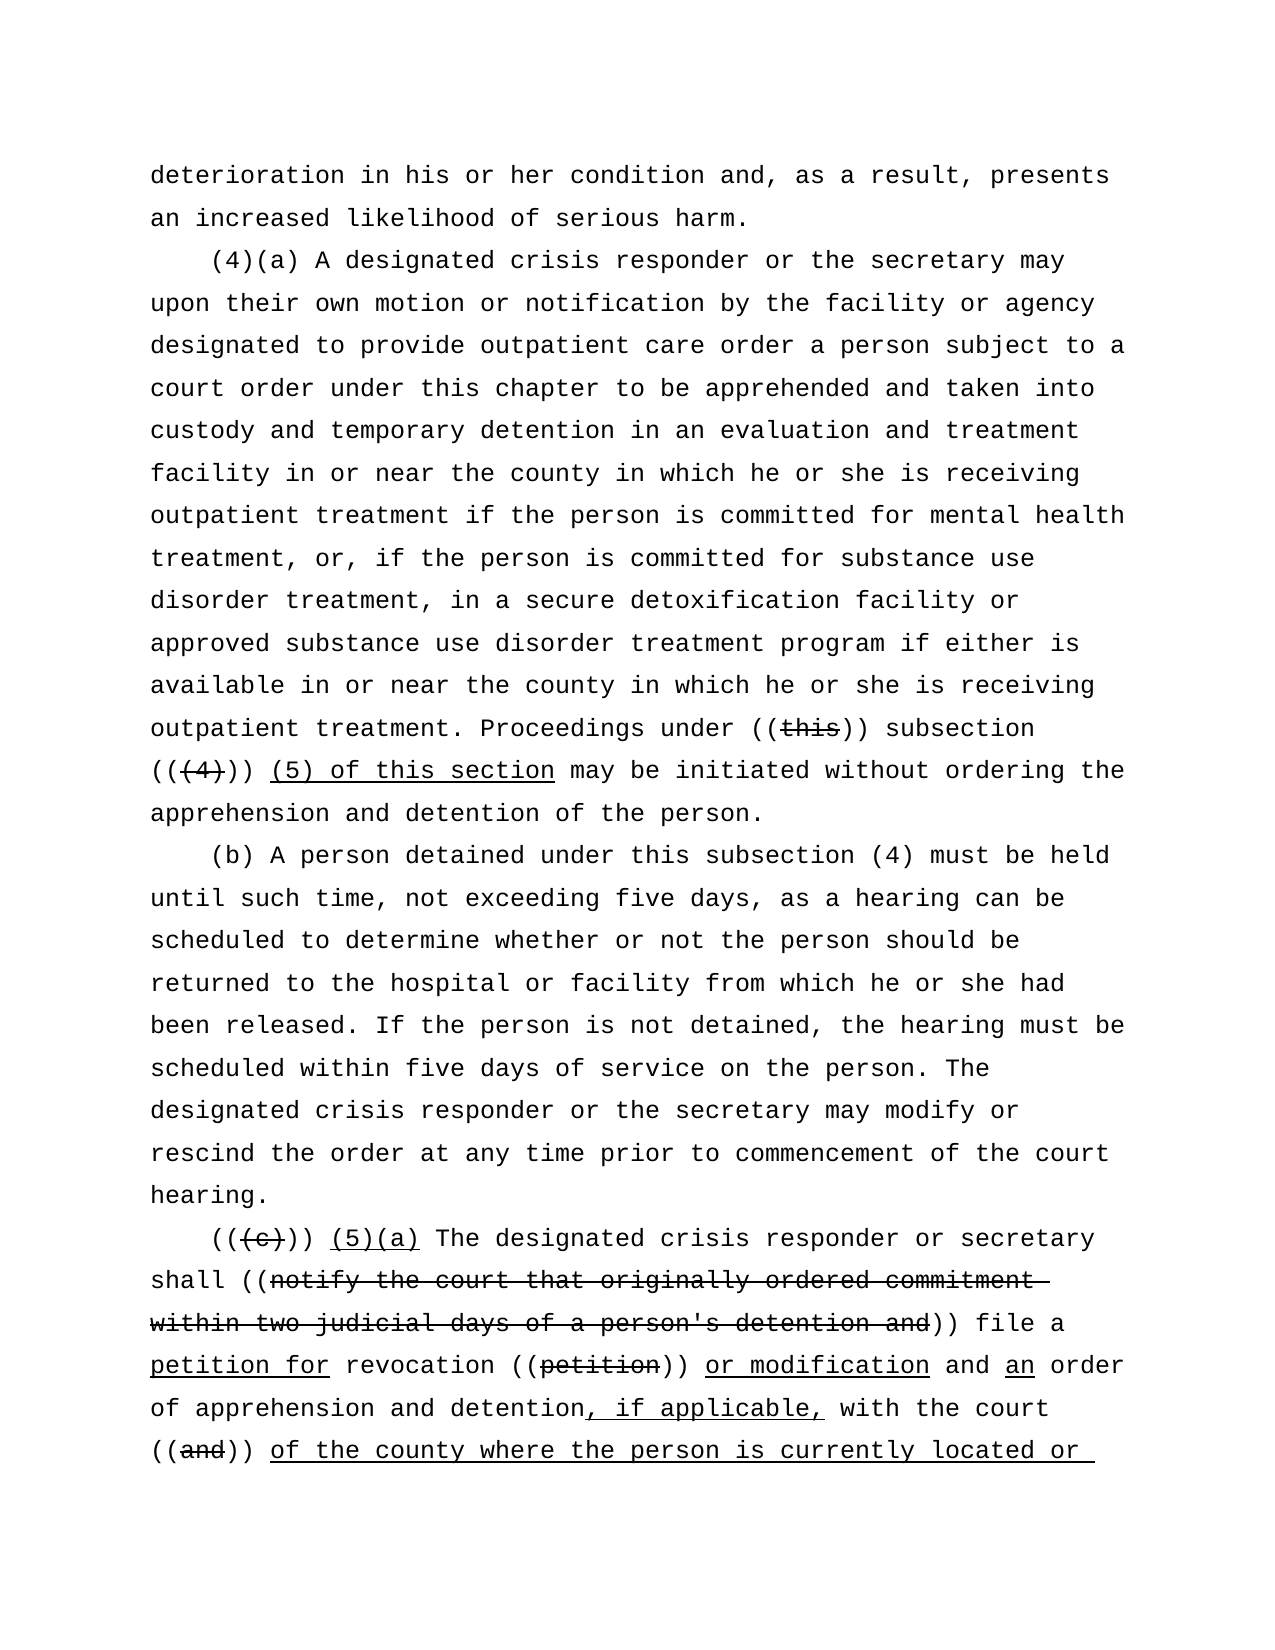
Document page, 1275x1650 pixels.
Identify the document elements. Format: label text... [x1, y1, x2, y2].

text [150, 1212, 1125, 1467]
text (4)(a) A designated crisis responder or the secretary may upon their own motion or notification by the facility or agency designated to provide outpatient care order a person subject to a court order under this chapter to be apprehended and taken into custody and temporary detention in an evaluation and treatment facility in or near the county in which he or she is receiving outpatient treatment if the person is committed for mental health treatment, or, if the person is committed for substance use disorder treatment, in a secure detoxification facility or approved substance use disorder treatment program if either is available in or near the county in which he or she is receiving outpatient treatment. Proceedings under ((this)) subsection (((4))) (5) of this section may be initiated without ordering the apprehension and detention of the person. [150, 235, 1125, 830]
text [150, 150, 1125, 235]
text (b) A person detained under this subsection (4) must be held until such time, not exceeding five days, as a hearing can be scheduled to determine whether or not the person should be returned to the hospital or facility from which he or she had been released. If the person is not detained, the hearing must be scheduled within five days of service on the person. The designated crisis responder or the secretary may modify or rescind the order at any time prior to commencement of the court hearing. [150, 830, 1125, 1212]
